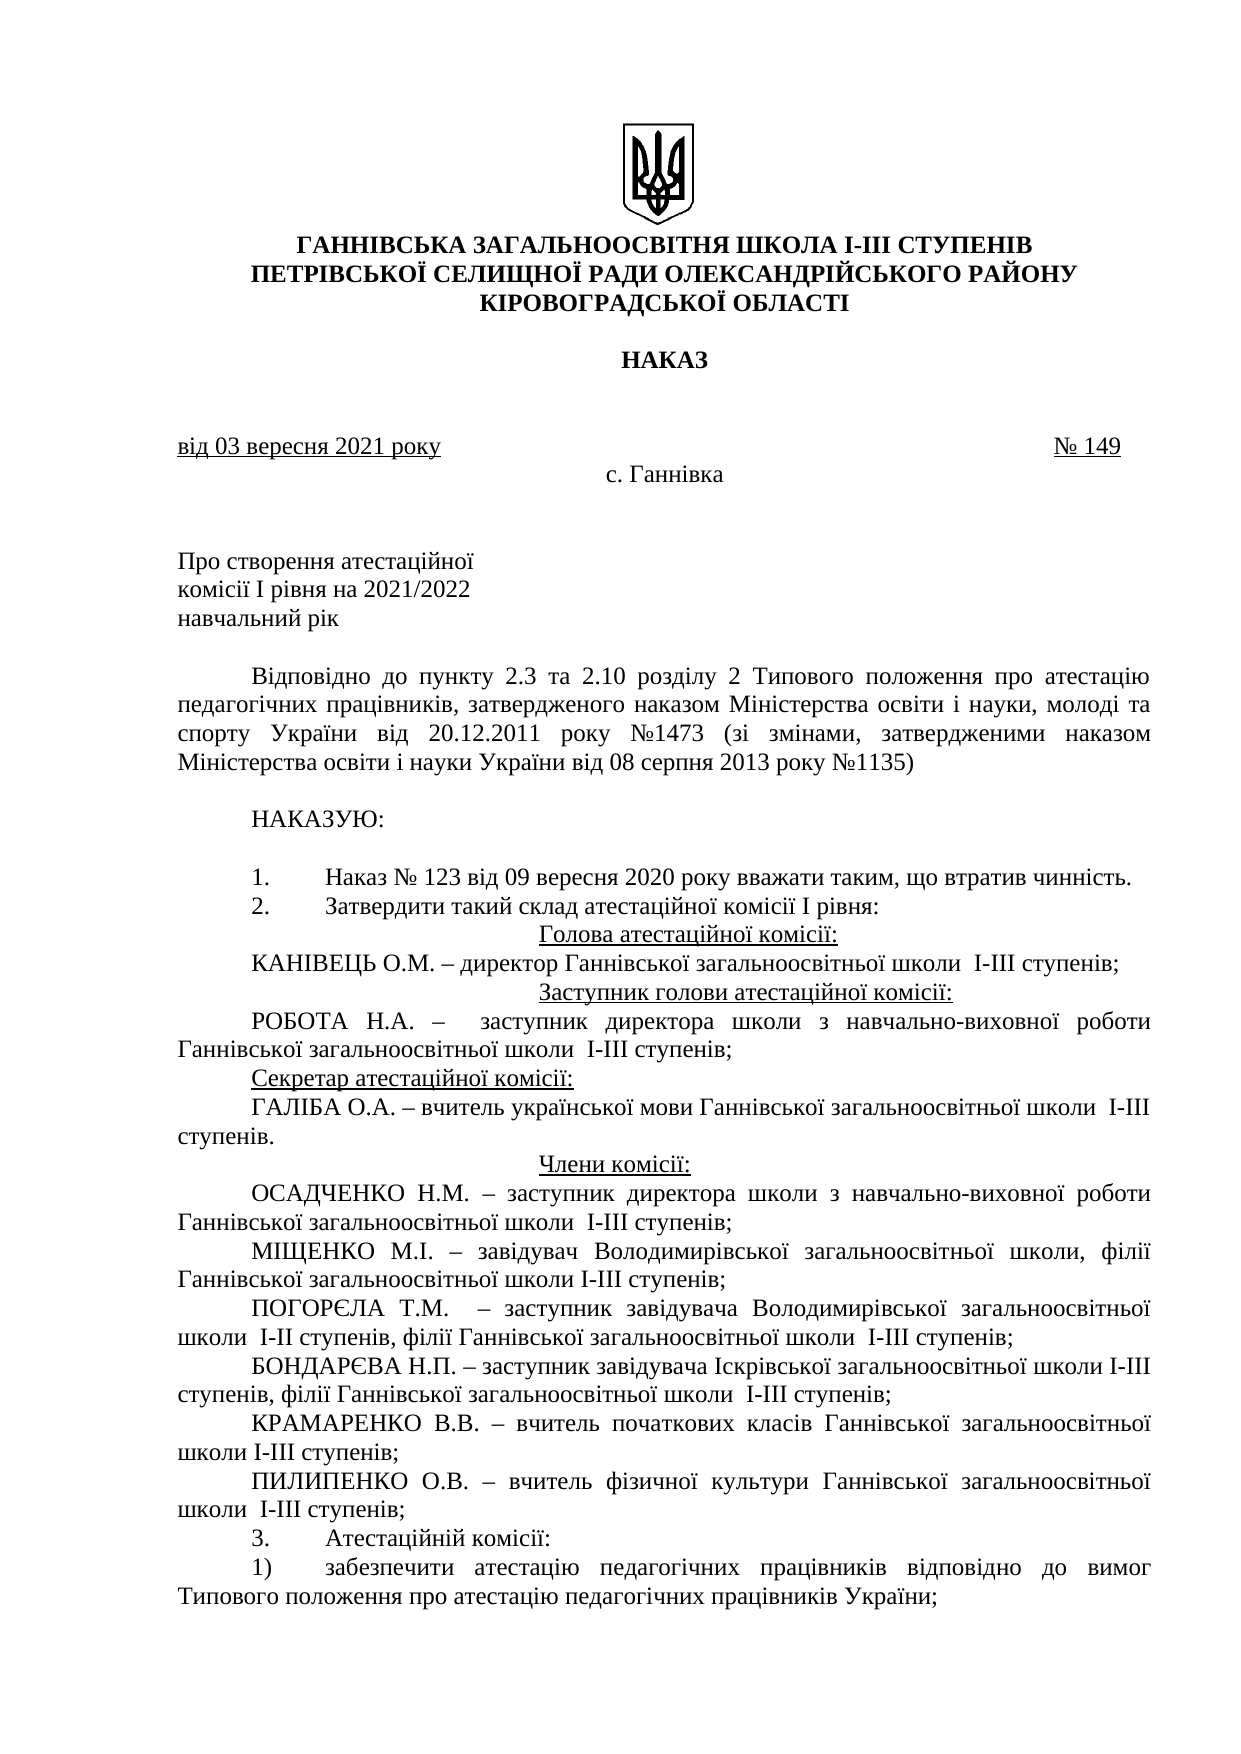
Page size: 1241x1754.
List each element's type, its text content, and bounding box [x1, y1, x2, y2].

text КІРОВОГРАДСЬКОЇ ОБЛАСТІ [177, 288, 1152, 317]
text Про створення атестаційної [177, 546, 1152, 574]
text навчальний рік [177, 603, 1152, 632]
text Заступник голови атестаційної комісії: [177, 977, 1152, 1006]
text ГАННІВСЬКА ЗАГАЛЬНООСВІТНЯ ШКОЛА І-ІІІ СТУПЕНІВ [177, 230, 1152, 259]
text ГАЛІБА О.А. – вчитель української мови Ганнівської загальноосвітньої школи І-ІІІ ступенів. [177, 1092, 1152, 1149]
text від 03 вересня 2021 року № 149 [177, 431, 1152, 459]
text Відповідно до пункту 2.3 та 2.10 розділу 2 Типового положення про атестацію педагогічних працівників, затвердженого наказом Міністерства освіти і науки, молоді та спорту України від 20.12.2011 року №1473 (зі змінами, затвердженими наказом Міністерства освіти і науки України від 08 серпня 2013 року №1135) [177, 661, 1152, 776]
picture [616, 118, 702, 231]
list Атестаційній комісії: [177, 1523, 1152, 1552]
text ПЕТРІВСЬКОЇ СЕЛИЩНОЇ РАДИ ОЛЕКСАНДРІЙСЬКОГО РАЙОНУ [177, 259, 1152, 288]
text НАКАЗУЮ: [177, 804, 1152, 833]
text Секретар атестаційної комісії: [177, 1063, 1152, 1092]
text КРАМАРЕНКО В.В. – вчитель початкових класів Ганнівської загальноосвітньої школи І-ІІІ ступенів; [177, 1408, 1152, 1466]
text НАКАЗ [177, 345, 1152, 374]
text Голова атестаційної комісії: [177, 919, 1152, 948]
text Члени комісії: [177, 1149, 1152, 1178]
text ПИЛИПЕНКО О.В. – вчитель фізичної культури Ганнівської загальноосвітньої школи І-ІІІ ступенів; [177, 1466, 1152, 1523]
text МІЩЕНКО М.І. – завідувач Володимирівської загальноосвітньої школи, філії Ганнівської загальноосвітньої школи І-ІІІ ступенів; [177, 1236, 1152, 1293]
text с. Ганнівка [177, 459, 1152, 488]
text БОНДАРЄВА Н.П. – заступник завідувача Іскрівської загальноосвітньої школи І-ІІІ ступенів, філії Ганнівської загальноосвітньої школи І-ІІІ ступенів; [177, 1351, 1152, 1408]
text РОБОТА Н.А. – заступник директора школи з навчально-виховної роботи Ганнівської загальноосвітньої школи І-ІІІ ступенів; [177, 1006, 1152, 1063]
text ОСАДЧЕНКО Н.М. – заступник директора школи з навчально-виховної роботи Ганнівської загальноосвітньої школи І-ІІІ ступенів; [177, 1178, 1152, 1236]
list Наказ № 123 від 09 вересня 2020 року вважати таким, що втратив чинність. [177, 862, 1152, 891]
list Затвердити такий склад атестаційної комісії І рівня: [177, 891, 1152, 919]
text ПОГОРЄЛА Т.М. – заступник завідувача Володимирівської загальноосвітньої школи І-ІІ ступенів, філії Ганнівської загальноосвітньої школи І-ІІІ ступенів; [177, 1293, 1152, 1351]
text комісії І рівня на 2021/2022 [177, 574, 1152, 603]
text КАНІВЕЦЬ О.М. – директор Ганнівської загальноосвітньої школи І-ІІІ ступенів; [177, 948, 1152, 977]
list забезпечити атестацію педагогічних працівників відповідно до вимог Типового положення про атестацію педагогічних працівників України; [177, 1552, 1152, 1609]
